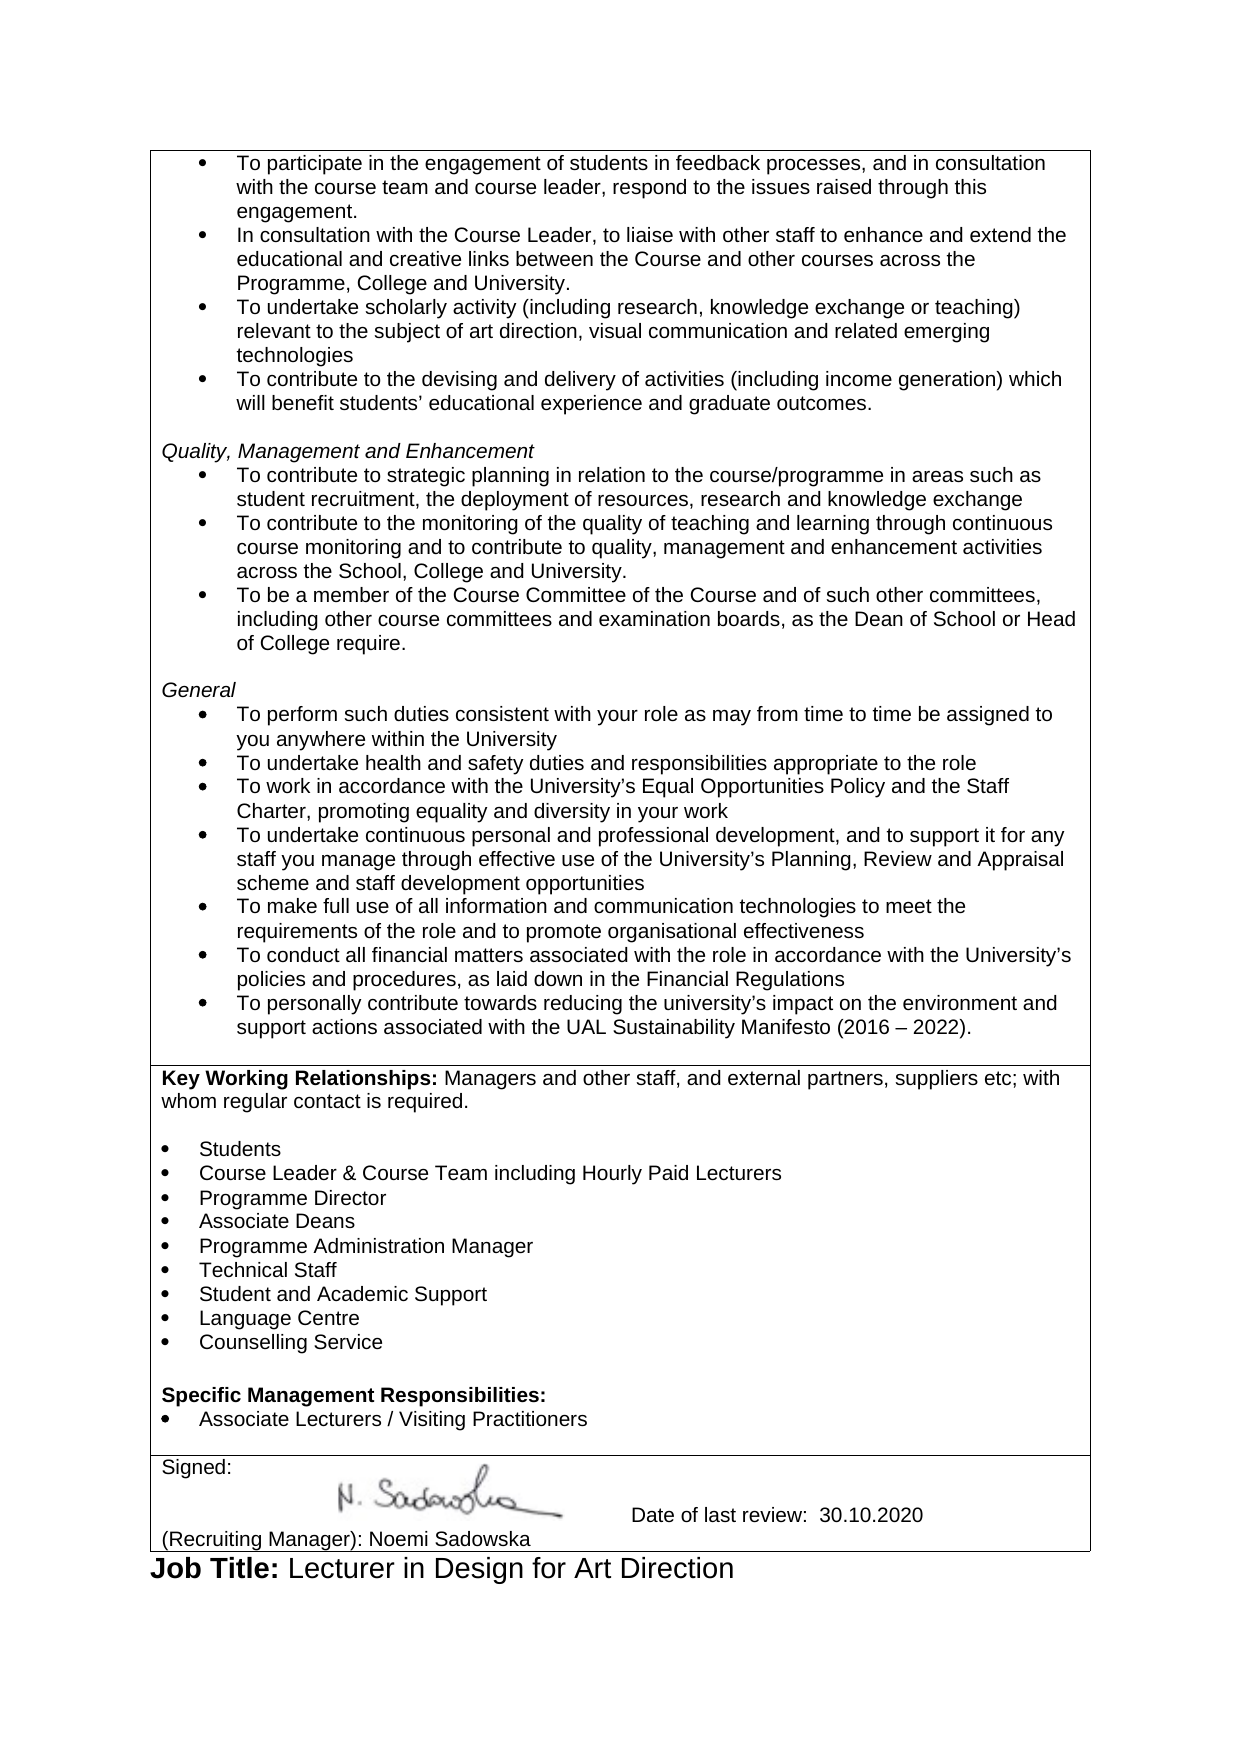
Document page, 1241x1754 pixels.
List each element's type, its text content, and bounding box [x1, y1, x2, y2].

text Job Title: Lecturer in Design for Art Direction [150, 1552, 1090, 1585]
table_cell Date of last review: 30.10.2020 [620, 1456, 1090, 1551]
table_cell Key Working Relationships: Managers and other staff, and external partners, suppliers etc; with whom regular contact is required. Students Course Leader & Course Team including Hourly Paid Lecturers Programme Director Associate Deans Programme Administration Manager Technical Staff Student and Academic Support Language Centre Counselling Service Specific Management Responsibilities: Associate Lecturers / Visiting Practitioners [151, 1066, 1090, 1454]
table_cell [151, 151, 1090, 1065]
table_cell Signed: (Recruiting Manager): Noemi Sadowska [151, 1456, 619, 1551]
picture [337, 1463, 565, 1521]
